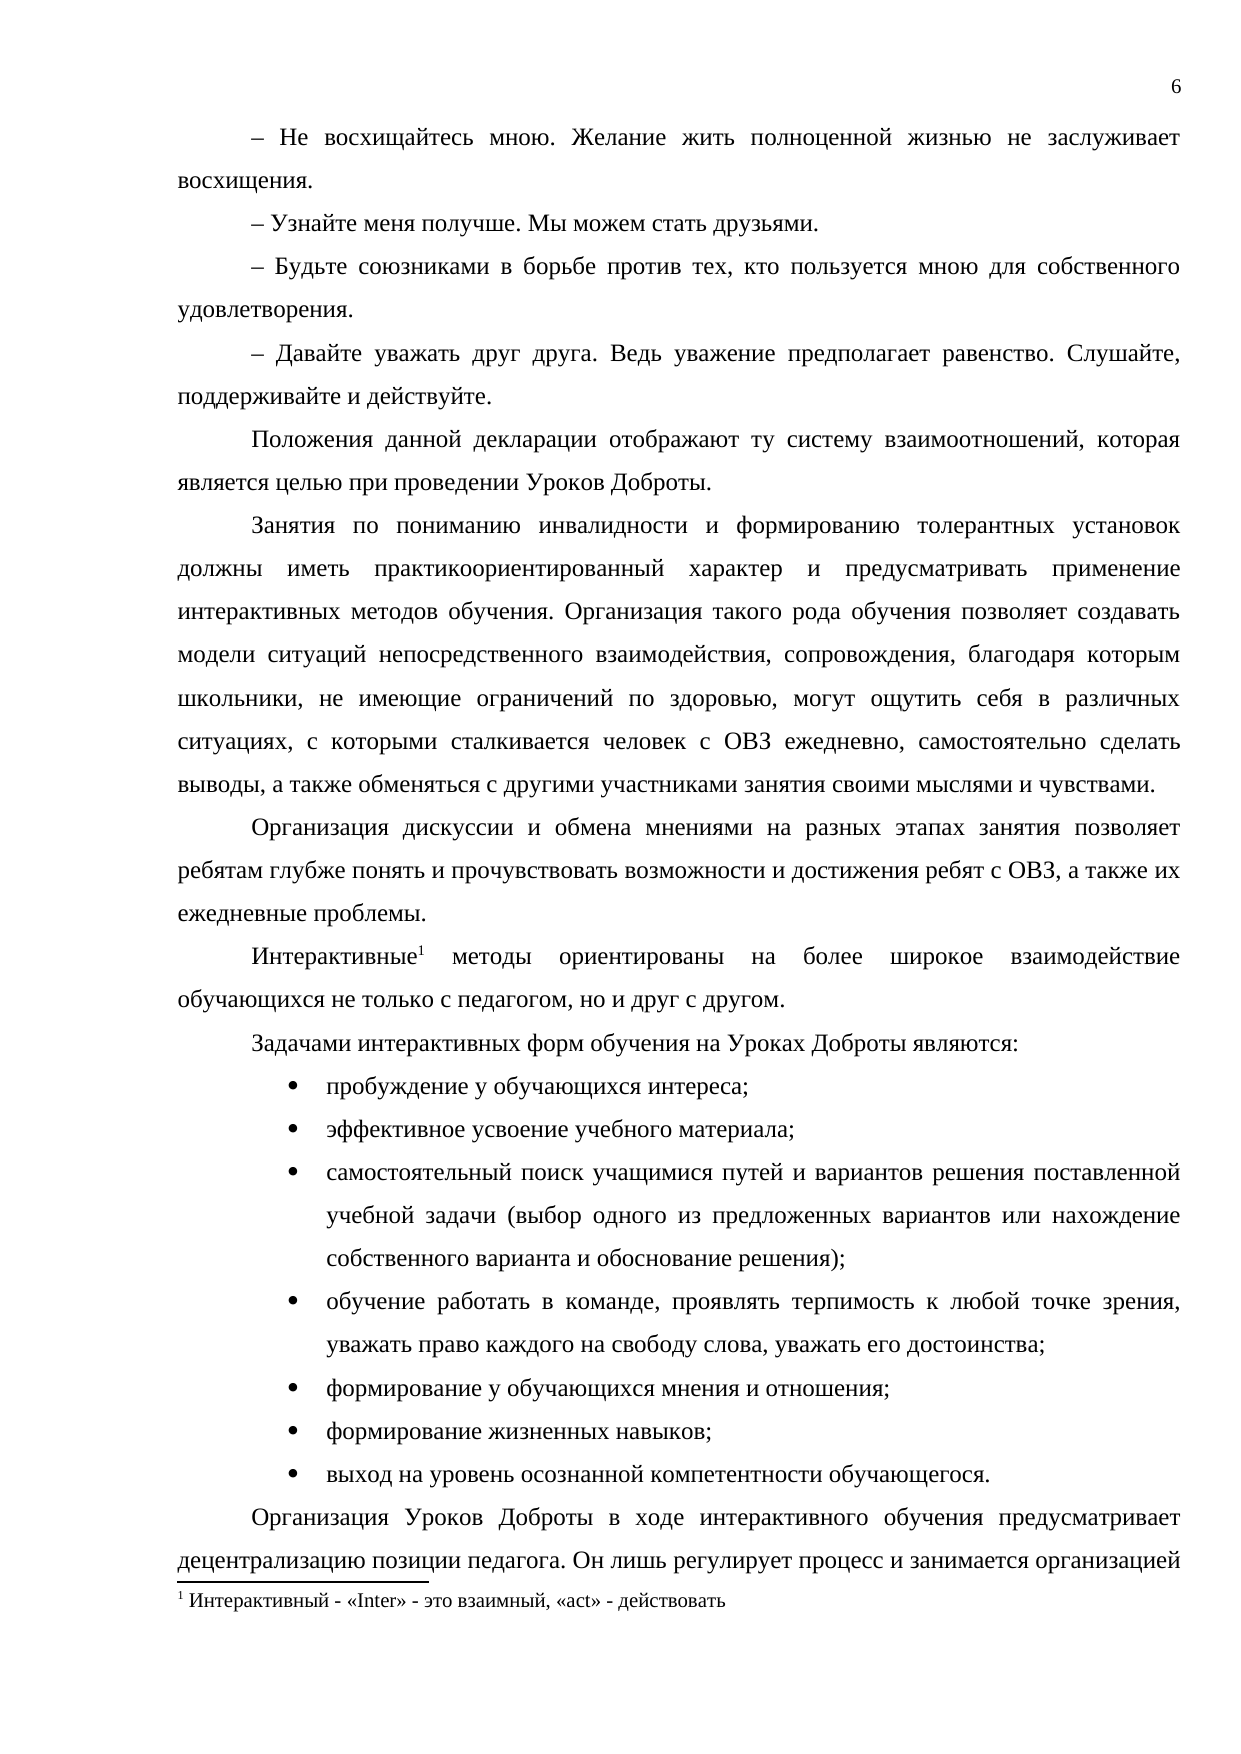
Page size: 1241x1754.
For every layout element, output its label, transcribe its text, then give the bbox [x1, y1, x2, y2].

list обучение работать в команде, проявлять терпимость к любой точке зрения, уважать право каждого на свободу слова, уважать его достоинства; [288, 1286, 1181, 1358]
text – Будьте союзниками в борьбе против тех, кто пользуется мною для собственного удовлетворения. [177, 251, 1181, 323]
text Задачами интерактивных форм обучения на Уроках Доброты являются: [177, 1028, 1181, 1056]
list выход на уровень осознанной компетентности обучающегося. [288, 1459, 1181, 1488]
text Организация дискуссии и обмена мнениями на разных этапах занятия позволяет ребятам глубже понять и прочувствовать возможности и достижения ребят с ОВЗ, а также их ежедневные проблемы. [177, 812, 1181, 927]
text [177, 1502, 1181, 1574]
list формирование жизненных навыков; [288, 1416, 1181, 1444]
text – Узнайте меня получше. Мы можем стать друзьями. [177, 208, 1181, 237]
text Занятия по пониманию инвалидности и формированию толерантных установок должны иметь практикоориентированный характер и предусматривать применение интерактивных методов обучения. Организация такого рода обучения позволяет создавать модели ситуаций непосредственного взаимодействия, сопровождения, благодаря которым школьники, не имеющие ограничений по здоровью, могут ощутить себя в различных ситуациях, с которыми сталкивается человек с ОВЗ ежедневно, самостоятельно сделать выводы, а также обменяться с другими участниками занятия своими мыслями и чувствами. [177, 510, 1181, 798]
list формирование у обучающихся мнения и отношения; [288, 1373, 1181, 1401]
list эффективное усвоение учебного материала; [288, 1114, 1181, 1143]
text Интерактивные методы ориентированы на более широкое взаимодействие обучающихся не только с педагогом, но и друг с другом. [177, 941, 1181, 1013]
list самостоятельный поиск учащимися путей и вариантов решения поставленной учебной задачи (выбор одного из предложенных вариантов или нахождение собственного варианта и обоснование решения); [288, 1157, 1181, 1272]
text – Давайте уважать друг друга. Ведь уважение предполагает равенство. Слушайте, поддерживайте и действуйте. [177, 338, 1181, 409]
text – Не восхищайтесь мною. Желание жить полноценной жизнью не заслуживает восхищения. [177, 122, 1181, 194]
text Положения данной декларации отображают ту систему взаимоотношений, которая является целью при проведении Уроков Доброты. [177, 424, 1181, 496]
list пробуждение у обучающихся интереса; [288, 1071, 1181, 1099]
